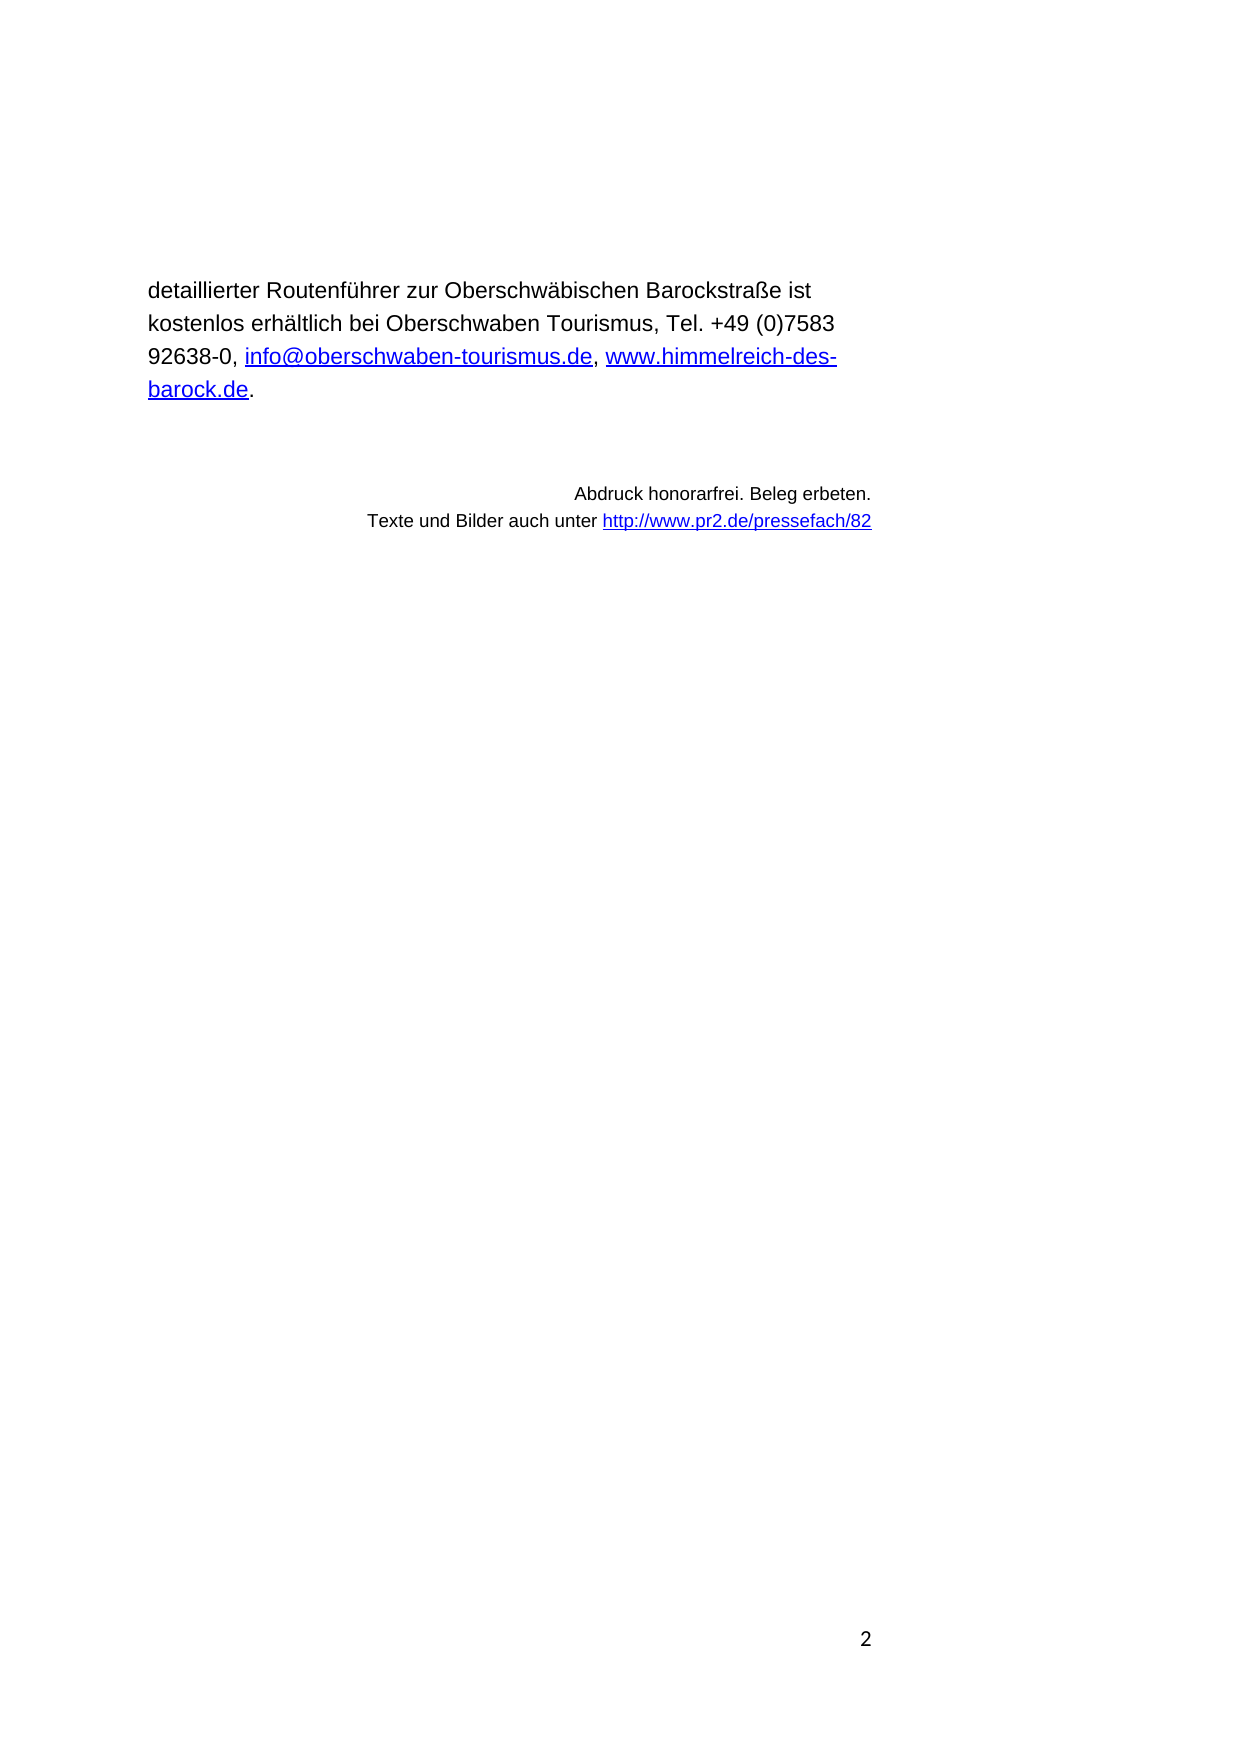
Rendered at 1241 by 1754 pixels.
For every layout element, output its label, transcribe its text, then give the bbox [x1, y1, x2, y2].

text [148, 277, 871, 402]
text Abdruck honorarfrei. Beleg erbeten. Texte und Bilder auch unter http://www.pr2.de/pressefach/82 [148, 483, 871, 532]
